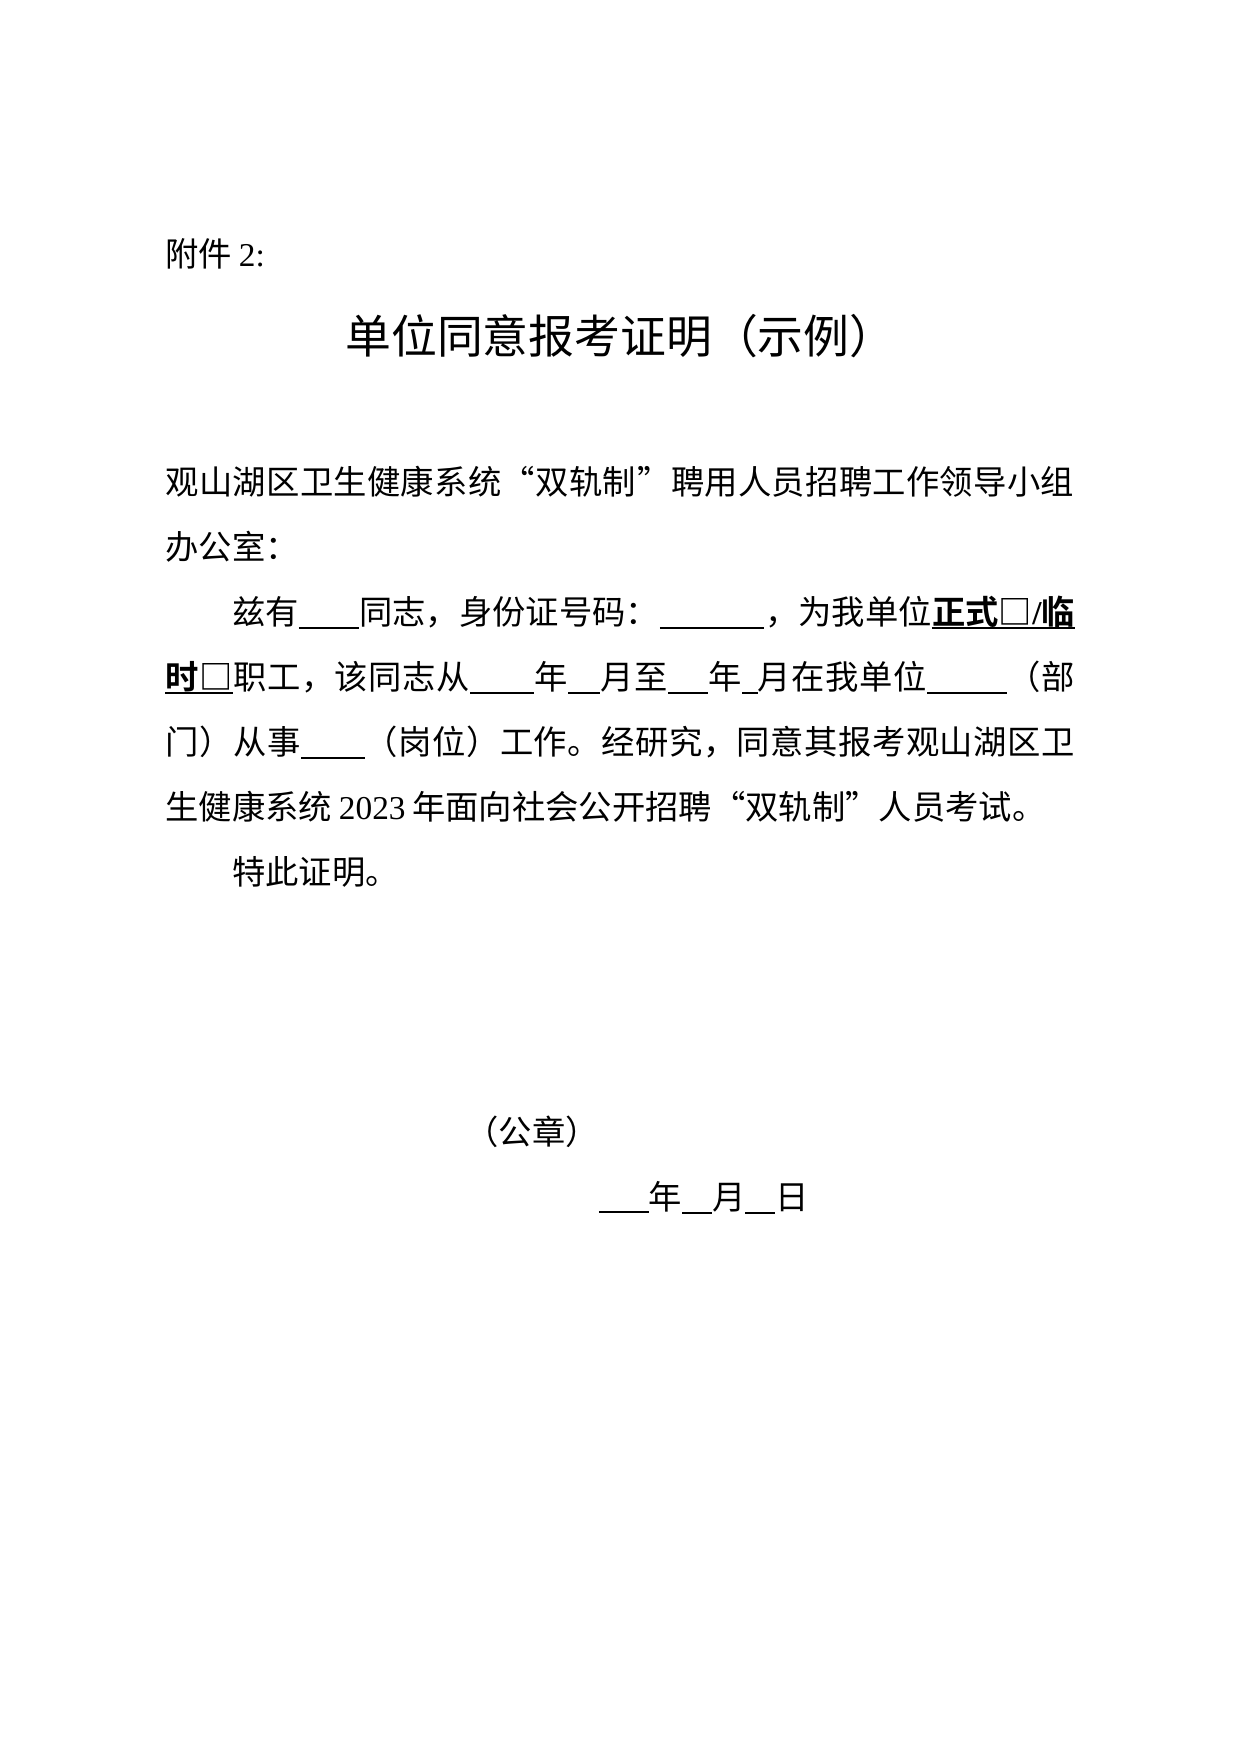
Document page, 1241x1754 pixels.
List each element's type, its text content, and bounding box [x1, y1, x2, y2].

text 单位同意报考证明（示例） [165, 284, 1075, 382]
text 特此证明。 [165, 837, 1075, 902]
text 年 月 日 [165, 1162, 1075, 1227]
text （公章） [165, 1097, 1075, 1162]
text 观山湖区卫生健康系统“双轨制”聘用人员招聘工作领导小组办公室： [165, 447, 1075, 577]
text 兹有 同志，身份证号码： ，为我单位正式□/临时□职工，该同志从 年 月至 年 月在我单位 （部门）从事 （岗位）工作。经研究，同意其报考观山湖区卫生健康系统2023年面向社会公开招聘“双轨制”人员考试。 [165, 577, 1075, 837]
text 附件2: [165, 219, 1075, 284]
